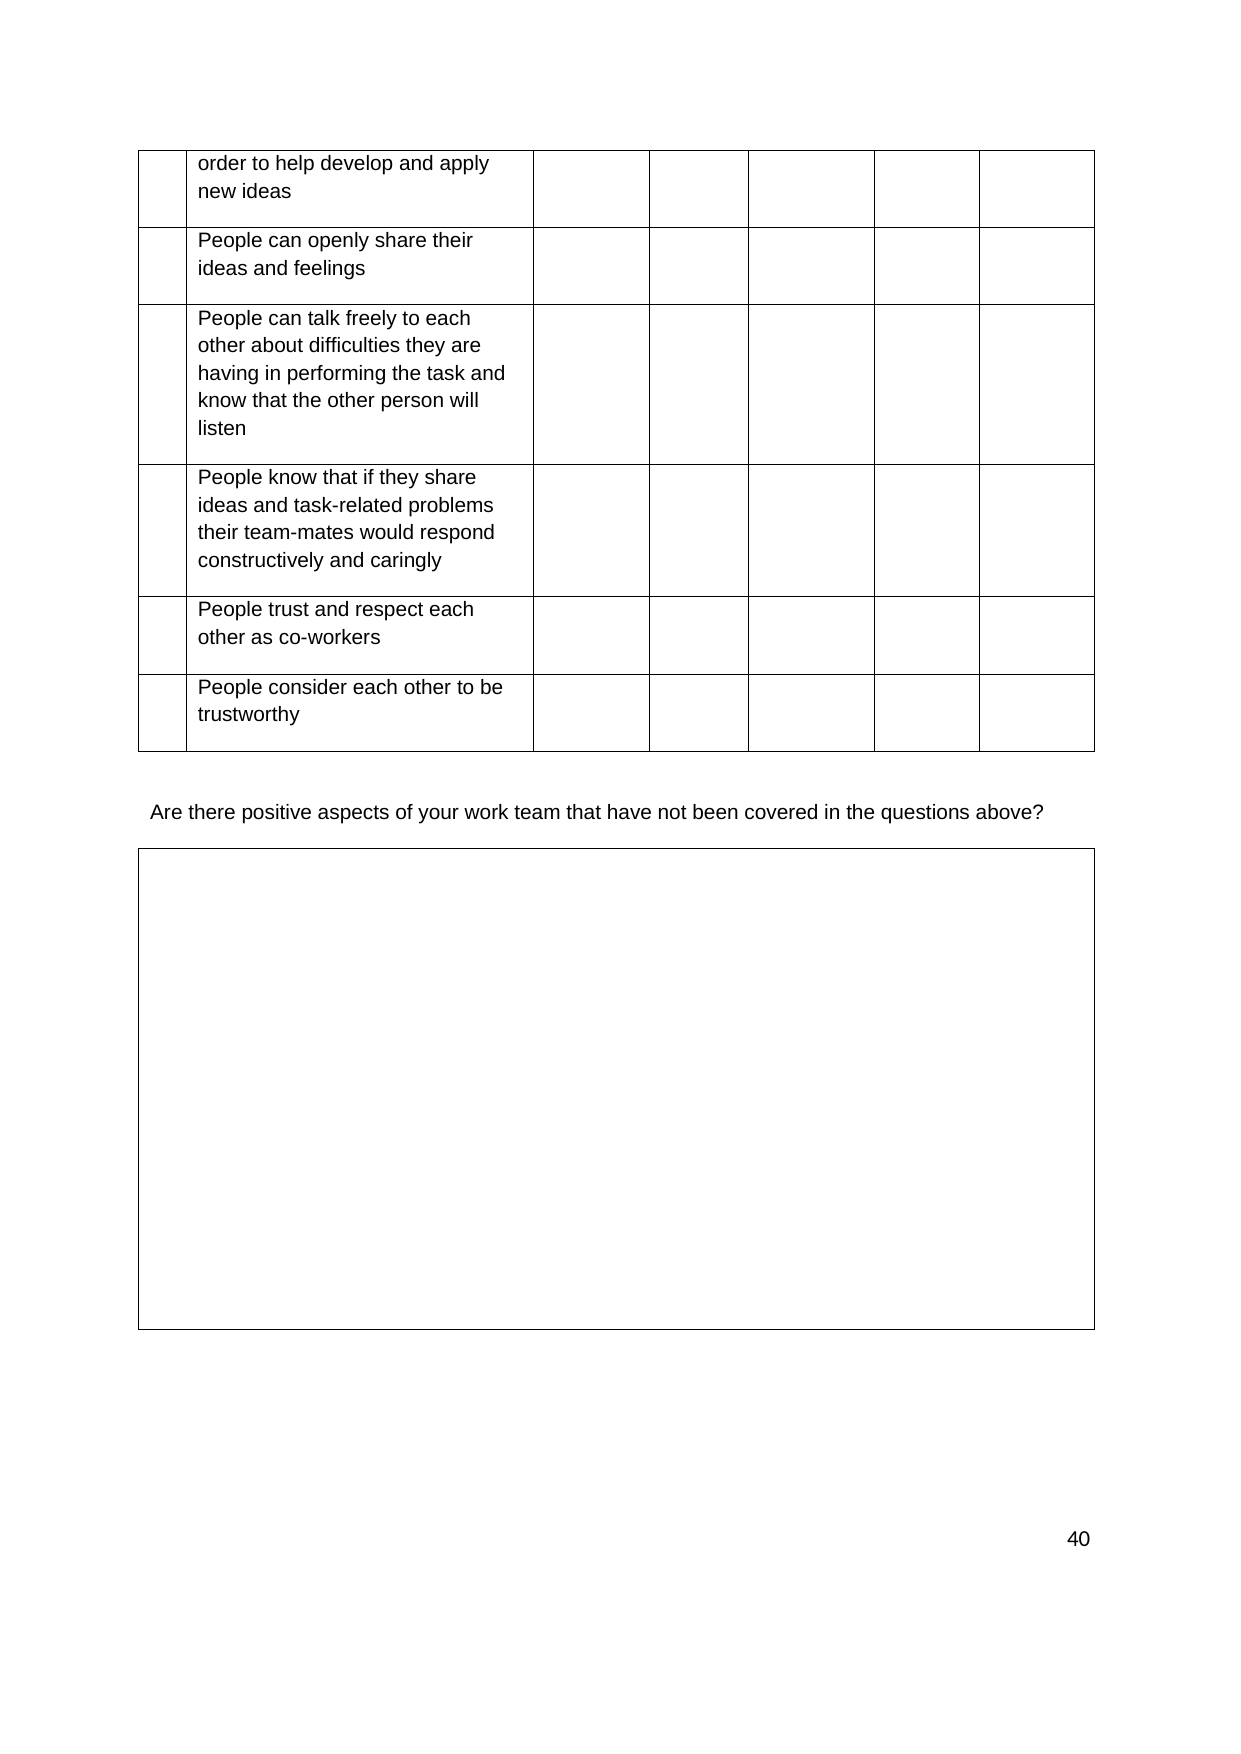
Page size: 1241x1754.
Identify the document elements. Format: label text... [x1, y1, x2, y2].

table_cell [980, 305, 1094, 464]
table_cell [534, 675, 649, 751]
table_cell [534, 465, 649, 596]
table_cell [139, 151, 186, 227]
table_cell [980, 597, 1094, 673]
table_cell People can openly share their ideas and feelings [187, 228, 533, 304]
table_cell [650, 675, 748, 751]
table_cell [749, 465, 874, 596]
table_cell People consider each other to be trustworthy [187, 675, 533, 751]
table_cell [650, 597, 748, 673]
table_cell [650, 228, 748, 304]
table_cell [875, 151, 979, 227]
table_header [139, 849, 1094, 1328]
table_cell People know that if they share ideas and task-related problems their team-mates would respond constructively and caringly [187, 465, 533, 596]
table_cell [749, 151, 874, 227]
table_cell [650, 305, 748, 464]
table_cell [749, 305, 874, 464]
table_cell [534, 305, 649, 464]
table_cell [875, 675, 979, 751]
table_cell [749, 675, 874, 751]
table_cell [139, 465, 186, 596]
table_cell [534, 228, 649, 304]
table_cell [139, 305, 186, 464]
table_cell [875, 597, 979, 673]
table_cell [187, 151, 533, 227]
table_cell [875, 465, 979, 596]
table_cell [650, 465, 748, 596]
table_cell [534, 597, 649, 673]
table_cell [980, 465, 1094, 596]
table_cell People can talk freely to each other about difficulties they are having in performing the task and know that the other person will listen [187, 305, 533, 464]
text Are there positive aspects of your work team that have not been covered in the questions above? [150, 800, 1090, 824]
table_cell [980, 228, 1094, 304]
table_cell [875, 305, 979, 464]
table_cell People trust and respect each other as co-workers [187, 597, 533, 673]
table_cell [980, 675, 1094, 751]
table_cell [749, 228, 874, 304]
table_cell [650, 151, 748, 227]
table_cell [980, 151, 1094, 227]
table_cell [875, 228, 979, 304]
table_cell [749, 597, 874, 673]
table_cell [534, 151, 649, 227]
table_cell [139, 675, 186, 751]
table_cell [139, 228, 186, 304]
table_cell [139, 597, 186, 673]
